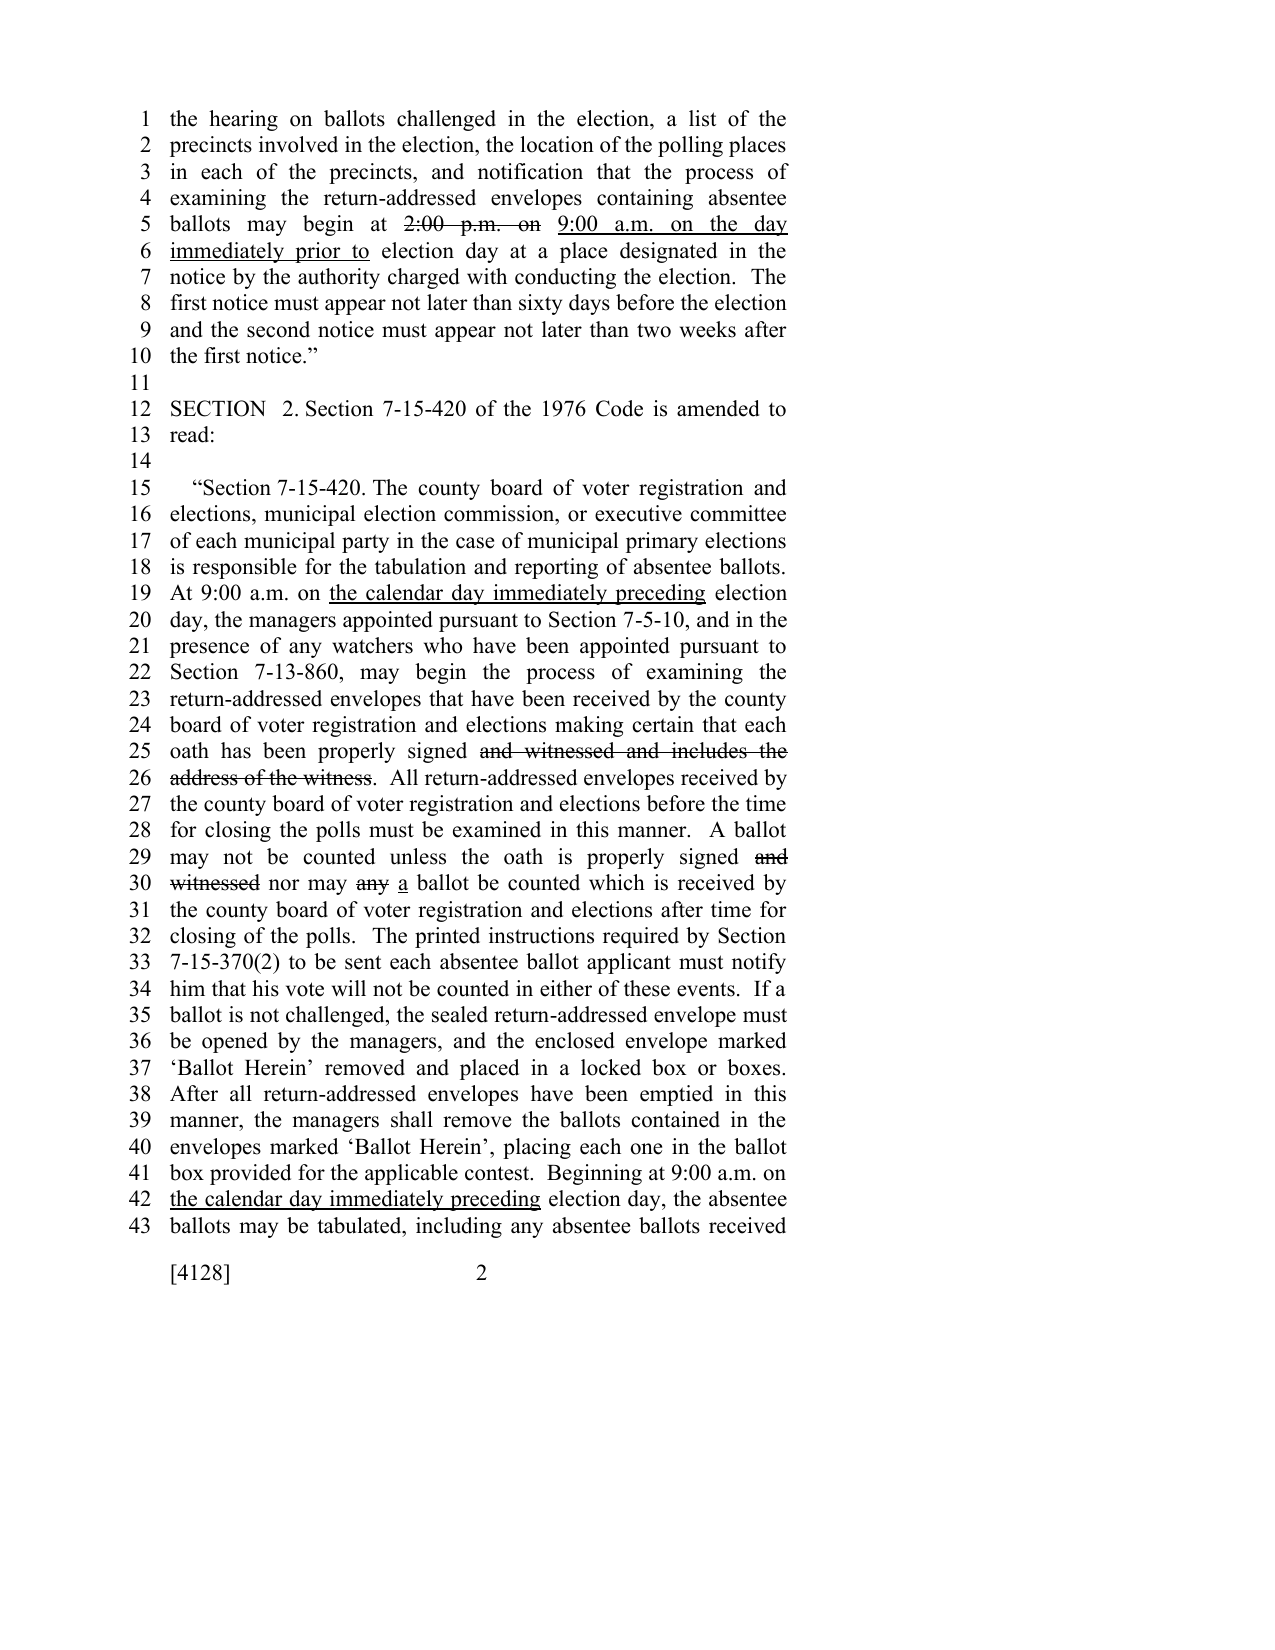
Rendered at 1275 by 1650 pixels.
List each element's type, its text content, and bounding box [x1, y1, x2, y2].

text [169, 474, 787, 1238]
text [169, 105, 787, 368]
text SECTION 2. Section 7-15-420 of the 1976 Code is amended to read: [169, 395, 787, 448]
